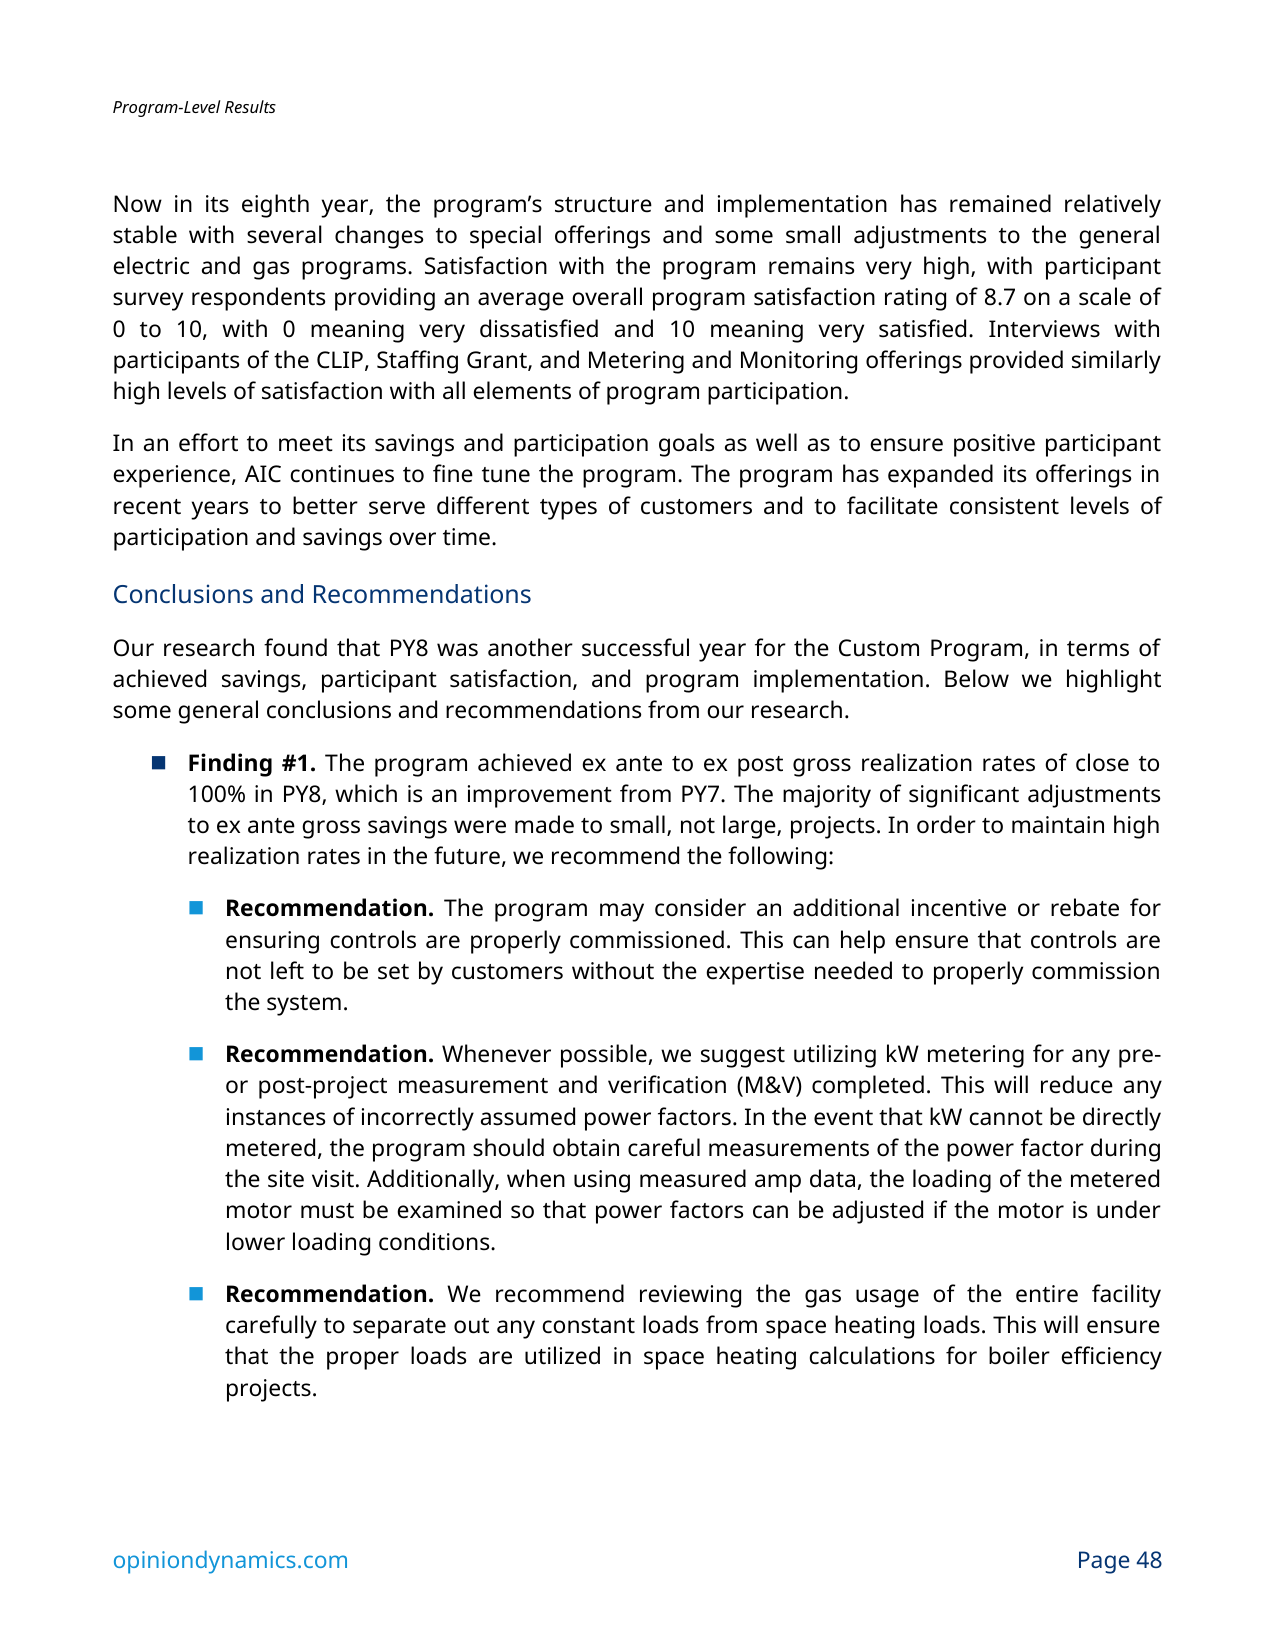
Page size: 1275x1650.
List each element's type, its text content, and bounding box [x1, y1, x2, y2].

text Our research found that PY8 was another successful year for the Custom Program, in terms of achieved savings, participant satisfaction, and program implementation. Below we highlight some general conclusions and recommendations from our research. [112, 632, 1162, 726]
text Now in its eighth year, the program’s structure and implementation has remained relatively stable with several changes to special offerings and some small adjustments to the general electric and gas programs. Satisfaction with the program remains very high, with participant survey respondents providing an average overall program satisfaction rating of 8.7 on a scale of 0 to 10, with 0 meaning very dissatisfied and 10 meaning very satisfied. Interviews with participants of the CLIP, Staffing Grant, and Metering and Monitoring offerings provided similarly high levels of satisfaction with all elements of program participation. [112, 187, 1162, 406]
text Recommendation. The program may consider an additional incentive or rebate for ensuring controls are properly commissioned. This can help ensure that controls are not left to be set by customers without the expertise needed to properly commission the system. [187, 892, 1162, 1017]
subtitle Conclusions and Recommendations [112, 577, 1162, 611]
text Recommendation. We recommend reviewing the gas usage of the entire facility carefully to separate out any constant loads from space heating loads. This will ensure that the proper loads are utilized in space heating calculations for boiler efficiency projects. [187, 1278, 1162, 1403]
text Finding #1. The program achieved ex ante to ex post gross realization rates of close to 100% in PY8, which is an improvement from PY7. The majority of significant adjustments to ex ante gross savings were made to small, not large, projects. In order to maintain high realization rates in the future, we recommend the following: [150, 747, 1162, 872]
text In an effort to meet its savings and participation goals as well as to ensure positive participant experience, AIC continues to fine tune the program. The program has expanded its offerings in recent years to better serve different types of customers and to facilitate consistent levels of participation and savings over time. [112, 427, 1162, 552]
text Recommendation. Whenever possible, we suggest utilizing kW metering for any pre- or post-project measurement and verification (M&V) completed. This will reduce any instances of incorrectly assumed power factors. In the event that kW cannot be directly metered, the program should obtain careful measurements of the power factor during the site visit. Additionally, when using measured amp data, the loading of the metered motor must be examined so that power factors can be adjusted if the motor is under lower loading conditions. [187, 1038, 1162, 1257]
